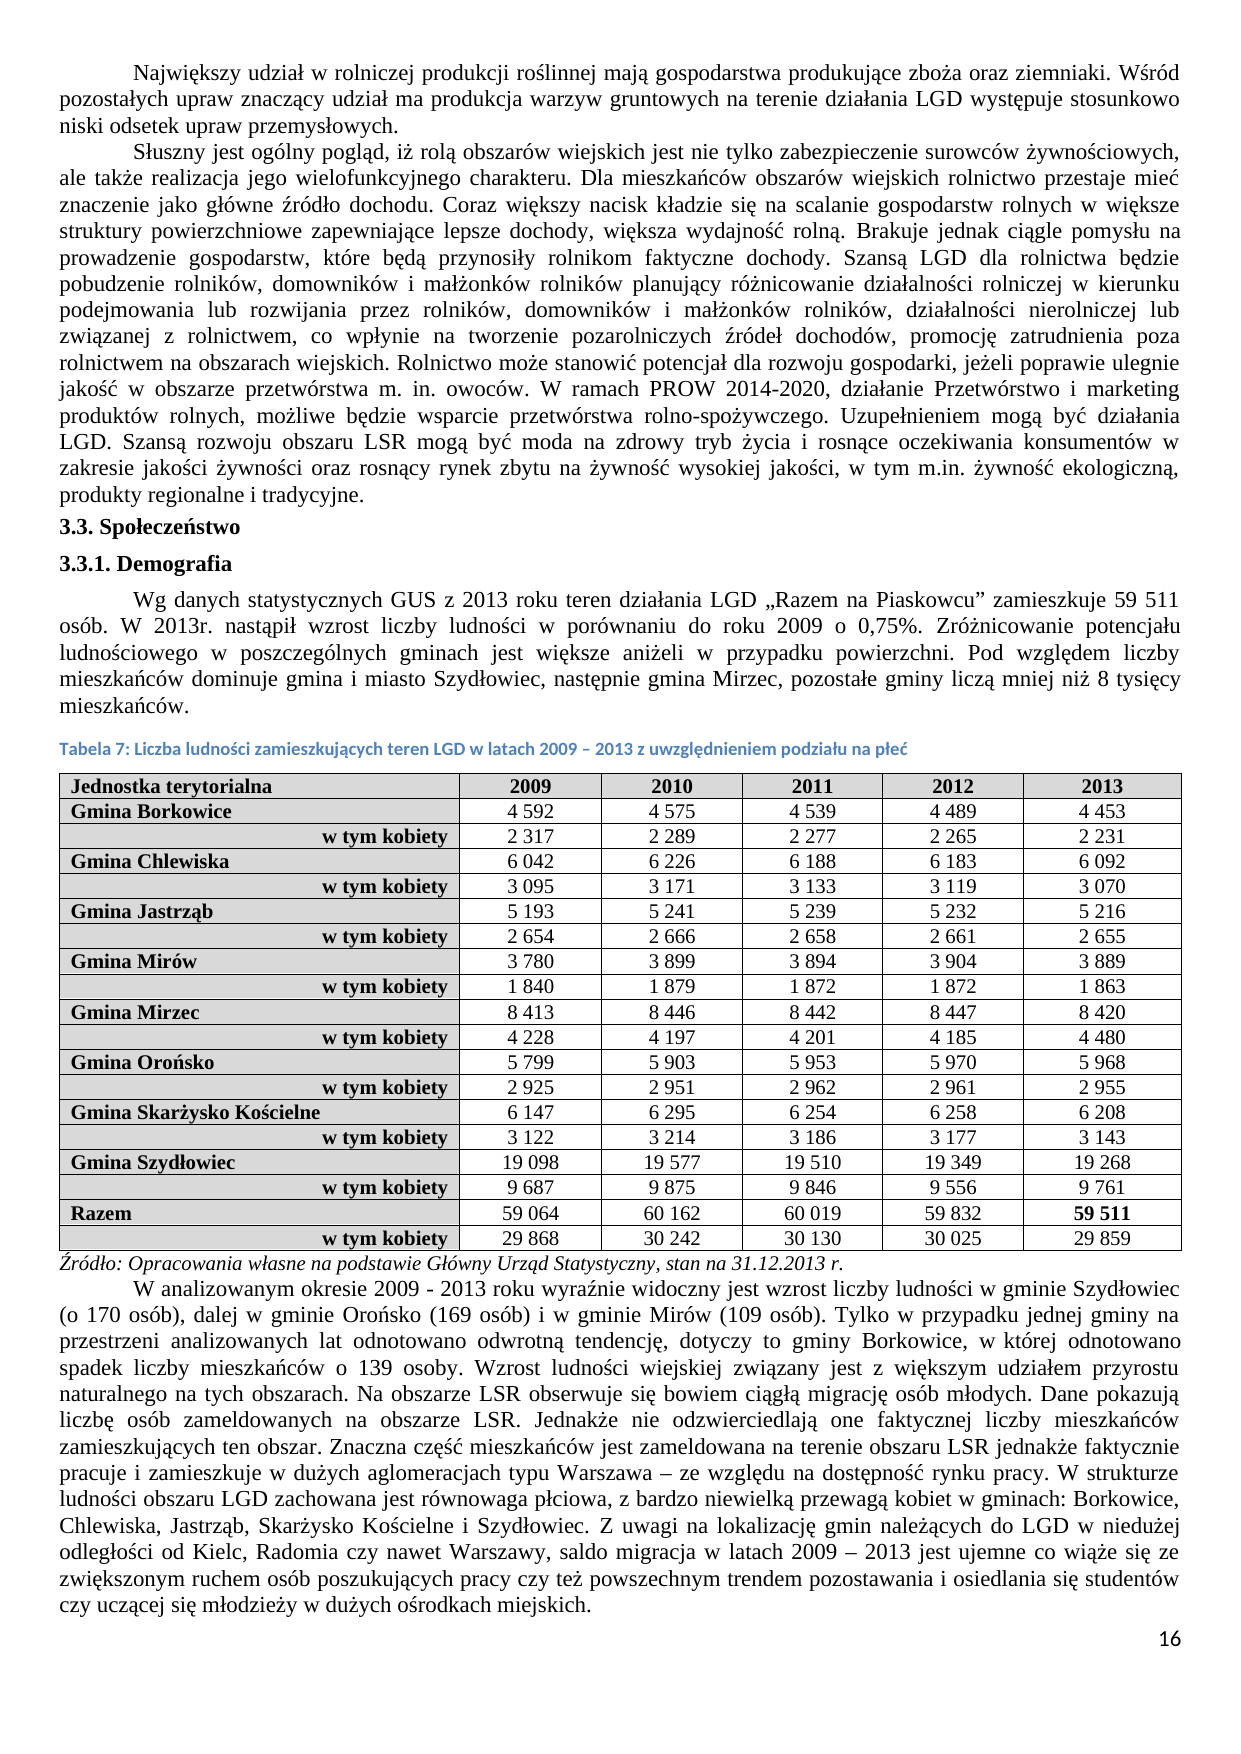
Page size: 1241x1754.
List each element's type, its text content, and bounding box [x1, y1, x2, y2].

table_cell 2 961 [883, 1075, 1023, 1099]
table_cell 3 070 [1024, 874, 1181, 898]
table_cell 4 185 [883, 1025, 1023, 1049]
table_header 2013 [1024, 774, 1181, 798]
table_cell 29 859 [1024, 1226, 1181, 1249]
table_cell 5 903 [602, 1050, 742, 1074]
table_cell 2 655 [1024, 924, 1181, 948]
table_cell 6 208 [1024, 1100, 1181, 1124]
table_cell 4 453 [1024, 799, 1181, 823]
table_cell 19 098 [460, 1150, 601, 1174]
table_header 2009 [460, 774, 601, 798]
table_cell 3 889 [1024, 949, 1181, 973]
table_cell 3 143 [1024, 1125, 1181, 1149]
text 3.3.1. Demografia [59, 550, 1181, 576]
table_cell 9 687 [460, 1175, 601, 1199]
table_cell 3 177 [883, 1125, 1023, 1149]
table_cell 2 951 [602, 1075, 742, 1099]
table_cell w tym kobiety [60, 1075, 459, 1099]
table_cell 4 592 [460, 799, 601, 823]
table_cell 4 201 [743, 1025, 882, 1049]
table_cell 60 019 [743, 1200, 882, 1224]
table_cell 8 442 [743, 1000, 882, 1024]
table_cell 3 119 [883, 874, 1023, 898]
table_cell 59 064 [460, 1200, 601, 1224]
table_cell 2 265 [883, 824, 1023, 848]
table_cell 4 228 [460, 1025, 601, 1049]
table_cell 3 095 [460, 874, 601, 898]
table_cell 2 925 [460, 1075, 601, 1099]
table_cell w tym kobiety [60, 1226, 459, 1249]
table_header 2010 [602, 774, 742, 798]
table_cell 1 840 [460, 975, 601, 998]
text Słuszny jest ogólny pogląd, iż rolą obszarów wiejskich jest nie tylko zabezpieczenie surowców żywnościowych, ale także realizacja jego wielofunkcyjnego charakteru. Dla mieszkańców obszarów wiejskich rolnictwo przestaje mieć znaczenie jako główne źródło dochodu. Coraz większy nacisk kładzie się na scalanie gospodarstw rolnych w większe struktury powierzchniowe zapewniające lepsze dochody, większa wydajność rolną. Brakuje jednak ciągle pomysłu na prowadzenie gospodarstw, które będą przynosiły rolnikom faktyczne dochody. Szansą LGD dla rolnictwa będzie pobudzenie rolników, domowników i małżonków rolników planujący różnicowanie działalności rolniczej w kierunku podejmowania lub rozwijania przez rolników, domowników i małżonków rolników, działalności nierolniczej lub związanej z rolnictwem, co wpłynie na tworzenie pozarolniczych źródeł dochodów, promocję zatrudnienia poza rolnictwem na obszarach wiejskich. Rolnictwo może stanowić potencjał dla rozwoju gospodarki, jeżeli poprawie ulegnie jakość w obszarze przetwórstwa m. in. owoców. W ramach PROW 2014-2020, działanie Przetwórstwo i marketing produktów rolnych, możliwe będzie wsparcie przetwórstwa rolno-spożywczego. Uzupełnieniem mogą być działania LGD. Szansą rozwoju obszaru LSR mogą być moda na zdrowy tryb życia i rosnące oczekiwania konsumentów w zakresie jakości żywności oraz rosnący rynek zbytu na żywność wysokiej jakości, w tym m.in. żywność ekologiczną, produkty regionalne i tradycyjne. [59, 138, 1181, 507]
table_header Jednostka terytorialna [60, 774, 459, 798]
table_cell 2 231 [1024, 824, 1181, 848]
table_cell 2 666 [602, 924, 742, 948]
text Źródło: Opracowania własne na podstawie Główny Urząd Statystyczny, stan na 31.12.2013 r. [59, 1251, 1181, 1275]
table_cell 3 133 [743, 874, 882, 898]
table_cell 6 226 [602, 849, 742, 873]
table_cell w tym kobiety [60, 1175, 459, 1199]
table_cell 19 577 [602, 1150, 742, 1174]
table_cell 8 446 [602, 1000, 742, 1024]
table_cell 30 130 [743, 1226, 882, 1249]
text 3.3. Społeczeństwo [59, 513, 1181, 540]
table_cell 1 872 [743, 975, 882, 998]
table_cell 9 846 [743, 1175, 882, 1199]
table_cell 6 295 [602, 1100, 742, 1124]
table_cell 5 239 [743, 899, 882, 923]
table_cell 8 447 [883, 1000, 1023, 1024]
table_cell 6 254 [743, 1100, 882, 1124]
table_cell 3 214 [602, 1125, 742, 1149]
table_cell w tym kobiety [60, 824, 459, 848]
table_cell w tym kobiety [60, 874, 459, 898]
table_cell 8 413 [460, 1000, 601, 1024]
table_cell 19 510 [743, 1150, 882, 1174]
table_cell 2 658 [743, 924, 882, 948]
table_cell 4 197 [602, 1025, 742, 1049]
table_header 2012 [883, 774, 1023, 798]
table_cell 5 970 [883, 1050, 1023, 1074]
table_cell 3 894 [743, 949, 882, 973]
table_cell Gmina Chlewiska [60, 849, 459, 873]
table_cell 30 242 [602, 1226, 742, 1249]
table_cell 6 258 [883, 1100, 1023, 1124]
table_cell 9 875 [602, 1175, 742, 1199]
table_cell 4 575 [602, 799, 742, 823]
table_cell 2 654 [460, 924, 601, 948]
table_cell 6 147 [460, 1100, 601, 1124]
table_cell 3 780 [460, 949, 601, 973]
table_cell 1 863 [1024, 975, 1181, 998]
table_cell 5 216 [1024, 899, 1181, 923]
table_cell 2 289 [602, 824, 742, 848]
table_cell 2 962 [743, 1075, 882, 1099]
table_cell 3 899 [602, 949, 742, 973]
text Największy udział w rolniczej produkcji roślinnej mają gospodarstwa produkujące zboża oraz ziemniaki. Wśród pozostałych upraw znaczący udział ma produkcja warzyw gruntowych na terenie działania LGD występuje stosunkowo niski odsetek upraw przemysłowych. [59, 59, 1181, 138]
table_cell 2 955 [1024, 1075, 1181, 1099]
table_cell w tym kobiety [60, 1125, 459, 1149]
table_cell 3 122 [460, 1125, 601, 1149]
text Wg danych statystycznych GUS z 2013 roku teren działania LGD „Razem na Piaskowcu” zamieszkuje 59 511 osób. W 2013r. nastąpił wzrost liczby ludności w porównaniu do roku 2009 o 0,75%. Zróżnicowanie potencjału ludnościowego w poszczególnych gminach jest większe aniżeli w przypadku powierzchni. Pod względem liczby mieszkańców dominuje gmina i miasto Szydłowiec, następnie gmina Mirzec, pozostałe gminy liczą mniej niż 8 tysięcy mieszkańców. [59, 586, 1181, 718]
table_cell 6 183 [883, 849, 1023, 873]
text W analizowanym okresie 2009 - 2013 roku wyraźnie widoczny jest wzrost liczby ludności w gminie Szydłowiec (o 170 osób), dalej w gminie Orońsko (169 osób) i w gminie Mirów (109 osób). Tylko w przypadku jednej gminy na przestrzeni analizowanych lat odnotowano odwrotną tendencję, dotyczy to gminy Borkowice, w której odnotowano spadek liczby mieszkańców o 139 osoby. Wzrost ludności wiejskiej związany jest z większym udziałem przyrostu naturalnego na tych obszarach. Na obszarze LSR obserwuje się bowiem ciągłą migrację osób młodych. Dane pokazują liczbę osób zameldowanych na obszarze LSR. Jednakże nie odzwierciedlają one faktycznej liczby mieszkańców zamieszkujących ten obszar. Znaczna część mieszkańców jest zameldowana na terenie obszaru LSR jednakże faktycznie pracuje i zamieszkuje w dużych aglomeracjach typu Warszawa – ze względu na dostępność rynku pracy. W strukturze ludności obszaru LGD zachowana jest równowaga płciowa, z bardzo niewielką przewagą kobiet w gminach: Borkowice, Chlewiska, Jastrząb, Skarżysko Kościelne i Szydłowiec. Z uwagi na lokalizację gmin należących do LGD w niedużej odległości od Kielc, Radomia czy nawet Warszawy, saldo migracja w latach 2009 – 2013 jest ujemne co wiąże się ze zwiększonym ruchem osób poszukujących pracy czy też powszechnym trendem pozostawania i osiedlania się studentów czy uczącej się młodzieży w dużych ośrodkach miejskich. [59, 1275, 1181, 1617]
table_cell 19 268 [1024, 1150, 1181, 1174]
table_cell 1 879 [602, 975, 742, 998]
table_cell Gmina Mirów [60, 949, 459, 973]
table_cell 59 832 [883, 1200, 1023, 1224]
table_cell 4 480 [1024, 1025, 1181, 1049]
table_cell 29 868 [460, 1226, 601, 1249]
table_cell Razem [60, 1200, 459, 1224]
table_cell 3 186 [743, 1125, 882, 1149]
table_cell 5 799 [460, 1050, 601, 1074]
table_cell Gmina Borkowice [60, 799, 459, 823]
table_cell Gmina Orońsko [60, 1050, 459, 1074]
table_header 2011 [743, 774, 882, 798]
table_cell 5 968 [1024, 1050, 1181, 1074]
table_cell Gmina Szydłowiec [60, 1150, 459, 1174]
text Tabela 7: Liczba ludności zamieszkujących teren LGD w latach 2009 – 2013 z uwzględnieniem podziału na płeć [59, 737, 1181, 760]
table_cell 2 661 [883, 924, 1023, 948]
table_cell 60 162 [602, 1200, 742, 1224]
table_cell 3 904 [883, 949, 1023, 973]
table_cell 3 171 [602, 874, 742, 898]
table_cell Gmina Jastrząb [60, 899, 459, 923]
table_cell 4 539 [743, 799, 882, 823]
table_cell 4 489 [883, 799, 1023, 823]
table_cell 6 092 [1024, 849, 1181, 873]
table_cell 5 953 [743, 1050, 882, 1074]
table_cell 9 761 [1024, 1175, 1181, 1199]
table_cell w tym kobiety [60, 924, 459, 948]
table_cell 8 420 [1024, 1000, 1181, 1024]
table_cell 2 317 [460, 824, 601, 848]
table_cell 1 872 [883, 975, 1023, 998]
table_cell 30 025 [883, 1226, 1023, 1249]
table_cell w tym kobiety [60, 975, 459, 998]
table_cell 9 556 [883, 1175, 1023, 1199]
table_cell 6 042 [460, 849, 601, 873]
table_cell 2 277 [743, 824, 882, 848]
table_cell 5 193 [460, 899, 601, 923]
table_cell 5 232 [883, 899, 1023, 923]
table_cell 5 241 [602, 899, 742, 923]
table_cell w tym kobiety [60, 1025, 459, 1049]
table_cell 6 188 [743, 849, 882, 873]
table_cell 59 511 [1024, 1200, 1181, 1224]
table_cell Gmina Mirzec [60, 1000, 459, 1024]
table_cell 19 349 [883, 1150, 1023, 1174]
table_cell Gmina Skarżysko Kościelne [60, 1100, 459, 1124]
